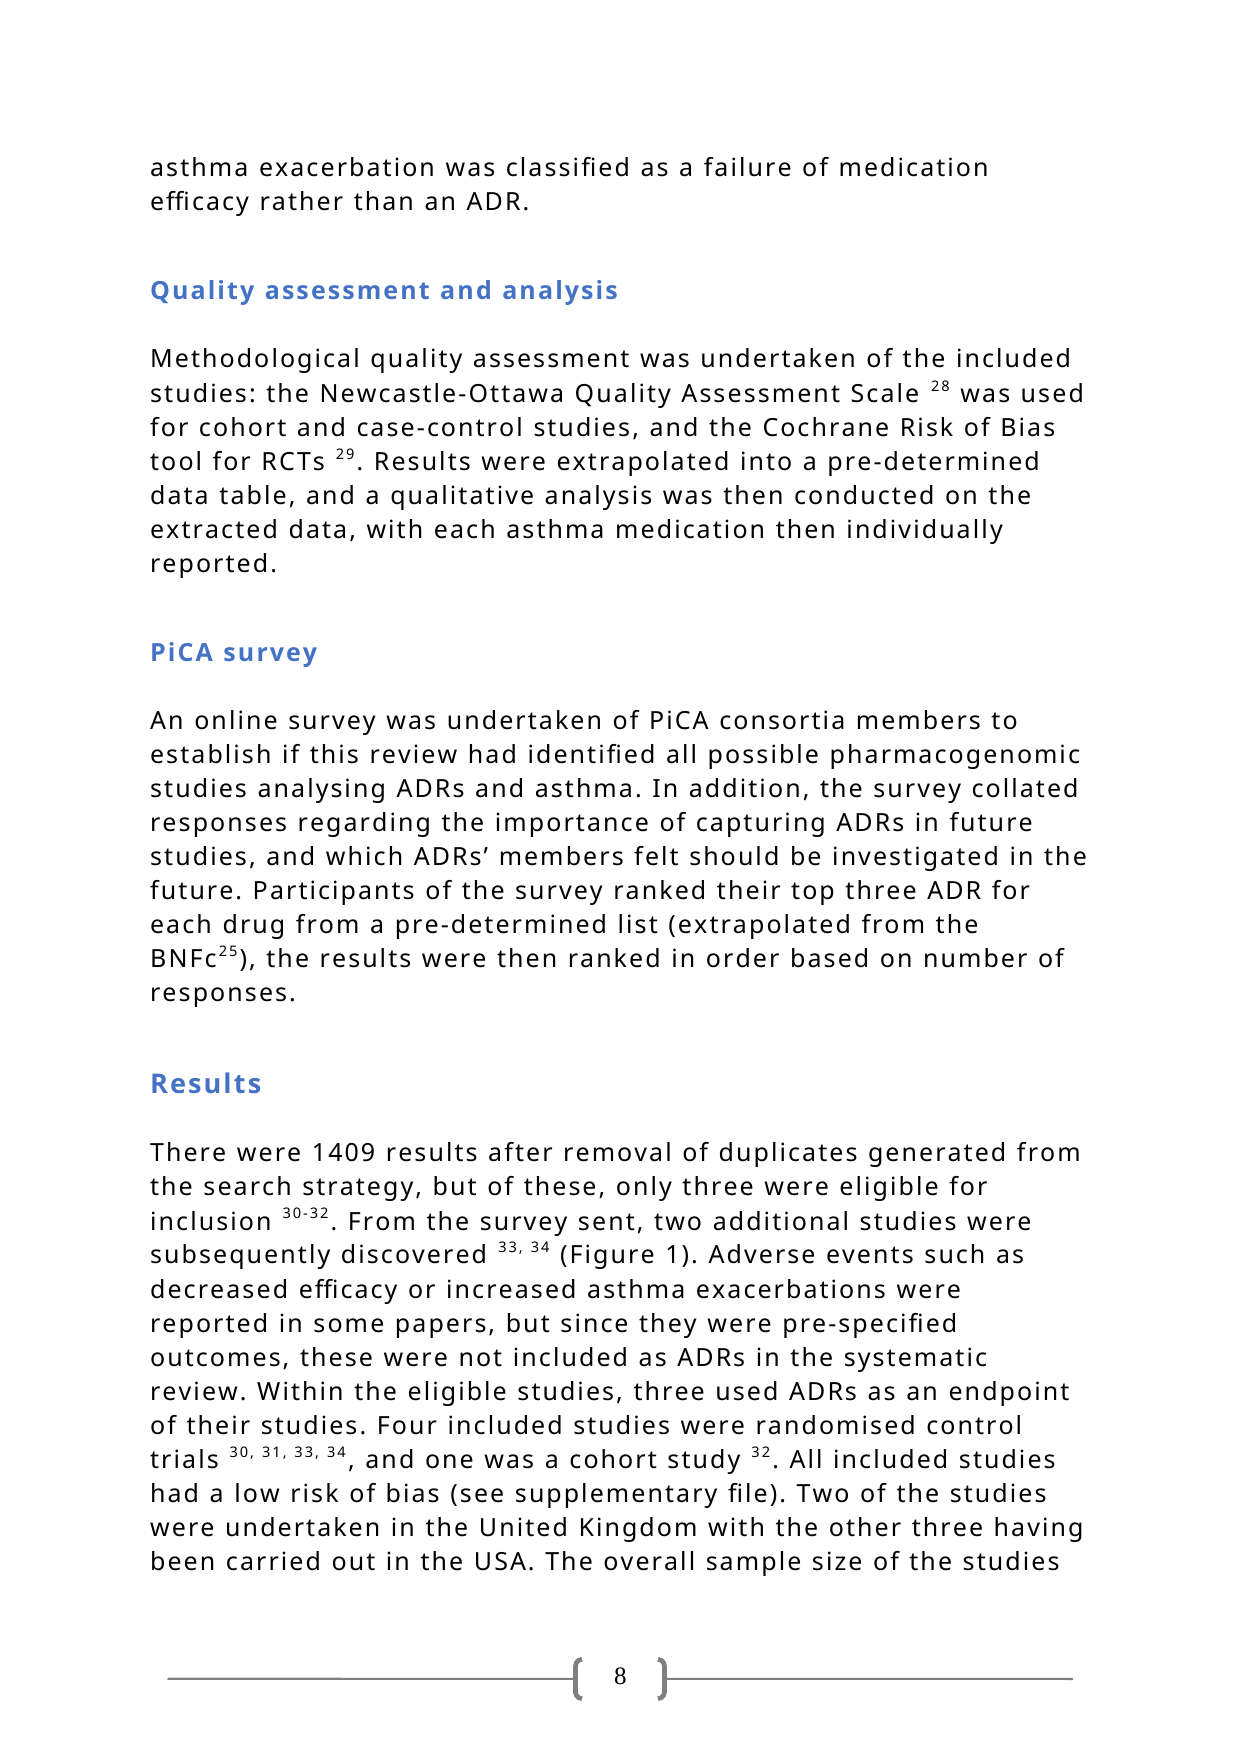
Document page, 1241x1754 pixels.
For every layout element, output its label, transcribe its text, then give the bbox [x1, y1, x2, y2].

subtitle Results [150, 1064, 1090, 1101]
text Methodological quality assessment was undertaken of the included studies: the Newcastle-Ottawa Quality Assessment Scale 28 was used for cohort and case-control studies, and the Cochrane Risk of Bias tool for RCTs 29. Results were extrapolated into a pre-determined data table, and a qualitative analysis was then conducted on the extracted data, with each asthma medication then individually reported. [150, 341, 1090, 579]
subtitle PiCA survey [150, 634, 1090, 668]
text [150, 1135, 1090, 1578]
subtitle Quality assessment and analysis [150, 273, 1090, 307]
text An online survey was undertaken of PiCA consortia members to establish if this review had identified all possible pharmacogenomic studies analysing ADRs and asthma. In addition, the survey collated responses regarding the importance of capturing ADRs in future studies, and which ADRs’ members felt should be investigated in the future. Participants of the survey ranked their top three ADR for each drug from a pre-determined list (extrapolated from the BNFc25), the results were then ranked in order based on number of responses. [150, 703, 1090, 1009]
